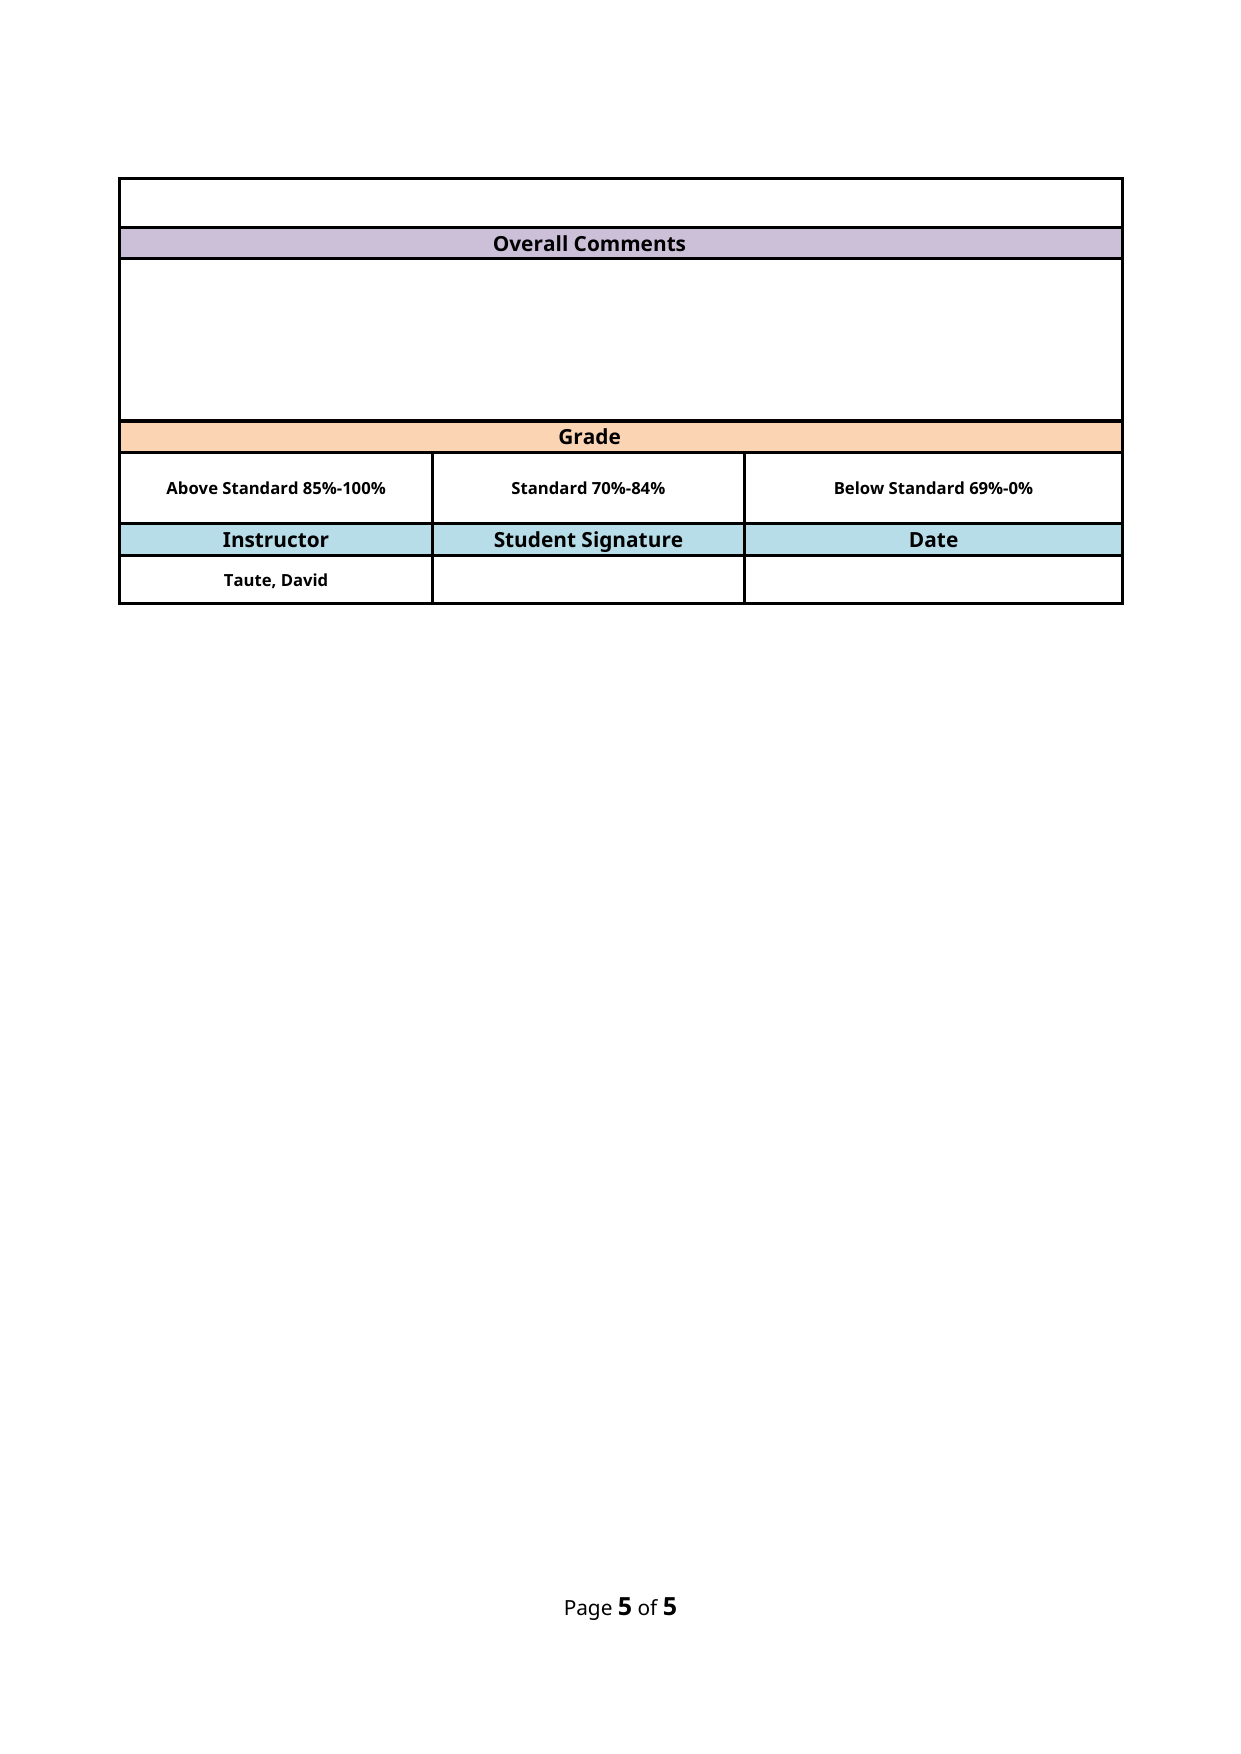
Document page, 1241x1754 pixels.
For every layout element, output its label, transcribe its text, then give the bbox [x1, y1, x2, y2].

table_cell [434, 557, 743, 602]
table_cell Grade [121, 423, 1121, 451]
table_cell [121, 180, 1121, 226]
table_cell Above Standard 85%-100% [121, 454, 431, 522]
table_cell [746, 557, 1121, 602]
table_cell Standard 70%-84% [434, 454, 743, 522]
table_cell Student Signature [434, 525, 743, 554]
table_cell Overall Comments [121, 229, 1121, 257]
table_cell [121, 260, 1121, 419]
table_cell Taute, David [121, 557, 431, 602]
table_cell Below Standard 69%-0% [746, 454, 1121, 522]
table_cell Date [746, 525, 1121, 554]
table_cell Instructor [121, 525, 431, 554]
